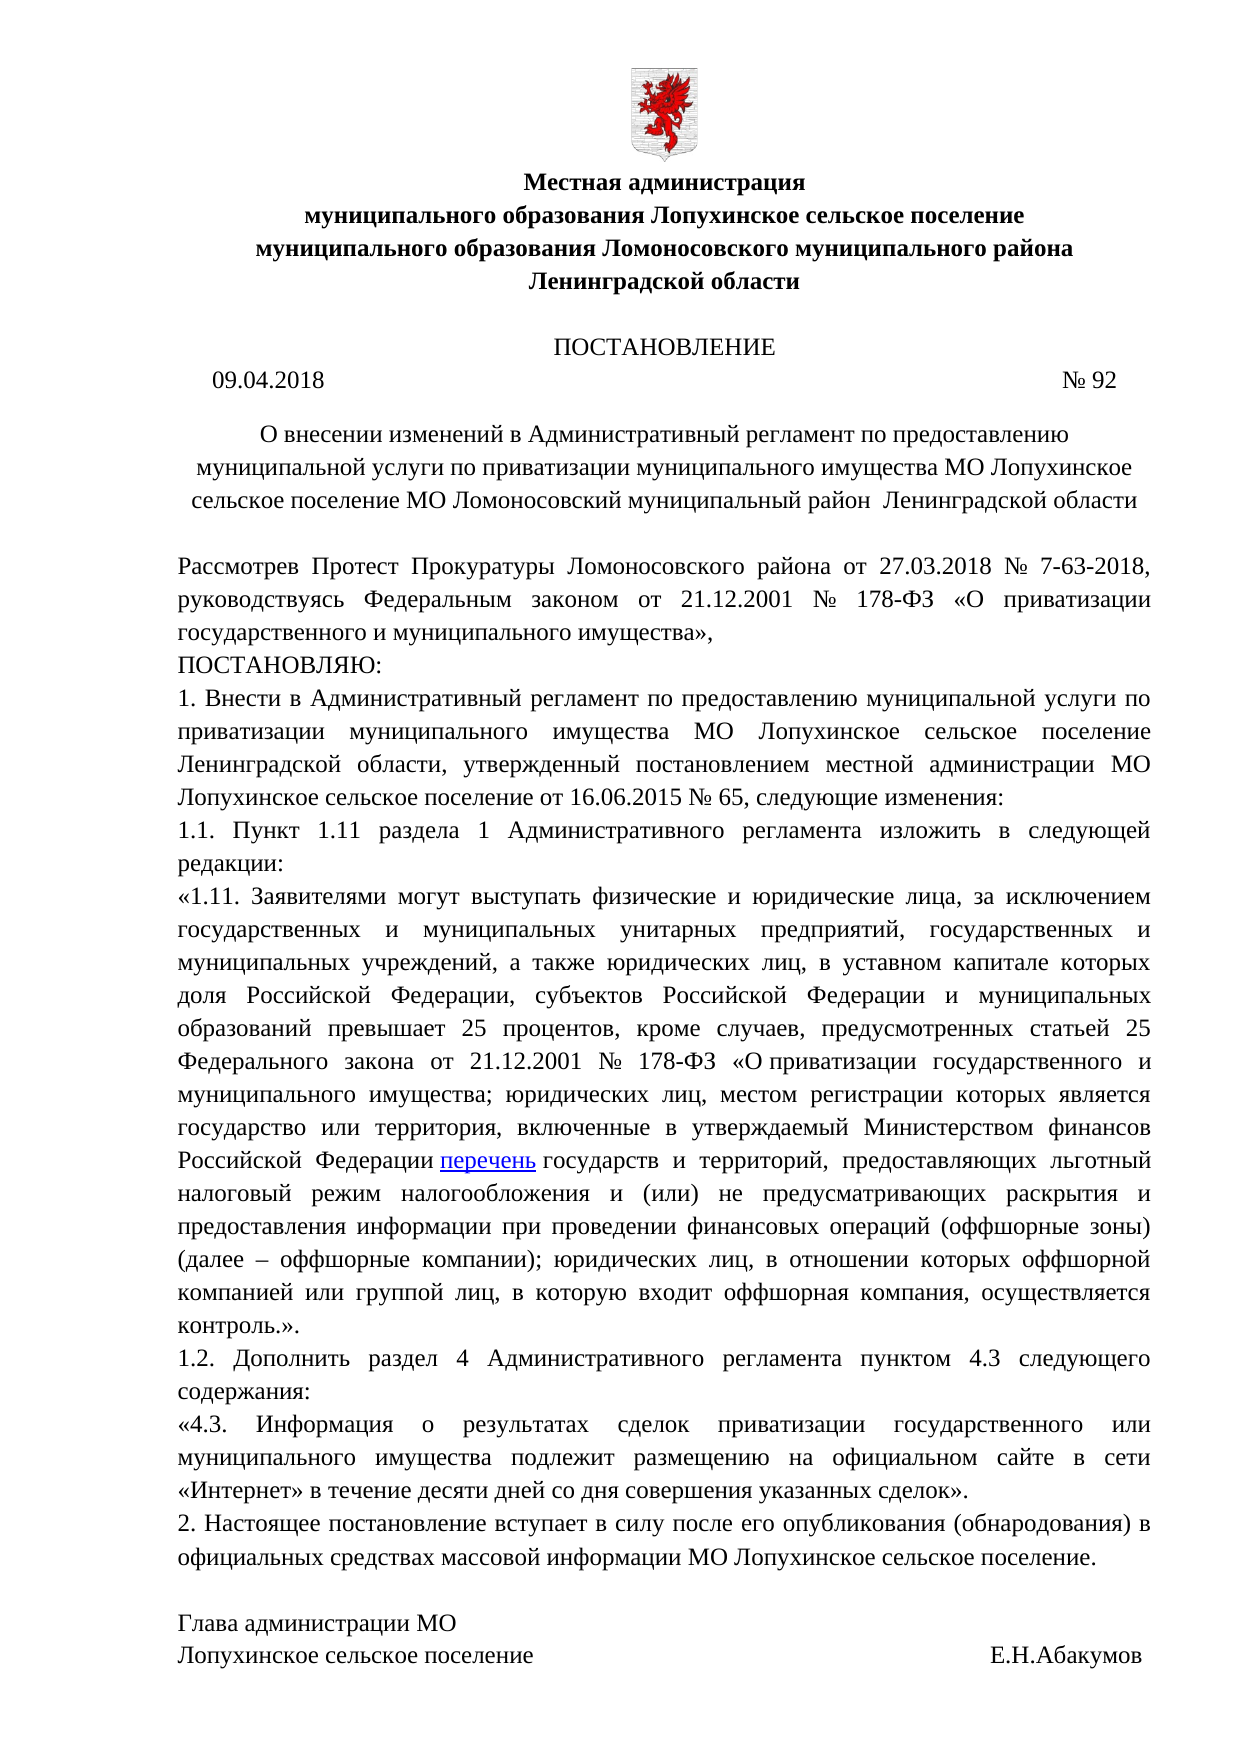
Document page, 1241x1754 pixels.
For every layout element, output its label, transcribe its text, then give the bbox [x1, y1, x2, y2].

text «1.11. Заявителями могут выступать физические и юридические лица, за исключением государственных и муниципальных унитарных предприятий, государственных и муниципальных учреждений, а также юридических лиц, в уставном капитале которых доля Российской Федерации, субъектов Российской Федерации и муниципальных образований превышает 25 процентов, кроме случаев, предусмотренных статьей 25 Федерального закона от 21.12.2001 № 178-ФЗ «О приватизации государственного и муниципального имущества; юридических лиц, местом регистрации которых является государство или территория, включенные в утверждаемый Министерством финансов Российской Федерации перечень государств и территорий, предоставляющих льготный налоговый режим налогообложения и (или) не предусматривающих раскрытия и предоставления информации при проведении финансовых операций (оффшорные зоны) (далее – оффшорные компании); юридических лиц, в отношении которых оффшорной компанией или группой лиц, в которую входит оффшорная компания, осуществляется контроль.». [177, 881, 1152, 1339]
text 1.1. Пункт 1.11 раздела 1 Административного регламента изложить в следующей редакции: [177, 815, 1152, 877]
text Рассмотрев Протест Прокуратуры Ломоносовского района от 27.03.2018 № 7-63-2018, руководствуясь Федеральным законом от 21.12.2001 № 178-ФЗ «О приватизации государственного и муниципального имущества», [177, 551, 1152, 646]
text Местная администрация [177, 167, 1152, 196]
text ПОСТАНОВЛЯЮ: [177, 650, 1152, 679]
text ПОСТАНОВЛЕНИЕ [177, 332, 1152, 361]
text муниципального образования Ломоносовского муниципального района [177, 233, 1152, 262]
text Лопухинское сельское поселение Е.Н.Абакумов [177, 1641, 1152, 1669]
text 2. Настоящее постановление вступает в силу после его опубликования (обнародования) в официальных средствах массовой информации МО Лопухинское сельское поселение. [177, 1508, 1152, 1570]
text муниципального образования Лопухинское сельское поселение [177, 200, 1152, 229]
picture [631, 68, 698, 162]
text Глава администрации МО [177, 1608, 1152, 1636]
text О внесении изменений в Административный регламент по предоставлению муниципальной услуги по приватизации муниципального имущества МО Лопухинское сельское поселение МО Ломоносовский муниципальный район Ленинградской области [177, 419, 1152, 514]
text «4.3. Информация о результатах сделок приватизации государственного или муниципального имущества подлежит размещению на официальном сайте в сети «Интернет» в течение десяти дней со дня совершения указанных сделок». [177, 1409, 1152, 1504]
text 1.2. Дополнить раздел 4 Административного регламента пунктом 4.3 следующего содержания: [177, 1343, 1152, 1405]
text 09.04.2018 № 92 [177, 365, 1152, 394]
text 1. Внести в Административный регламент по предоставлению муниципальной услуги по приватизации муниципального имущества МО Лопухинское сельское поселение Ленинградской области, утвержденный постановлением местной администрации МО Лопухинское сельское поселение от 16.06.2015 № 65, следующие изменения: [177, 683, 1152, 811]
text Ленинградской области [177, 266, 1152, 295]
